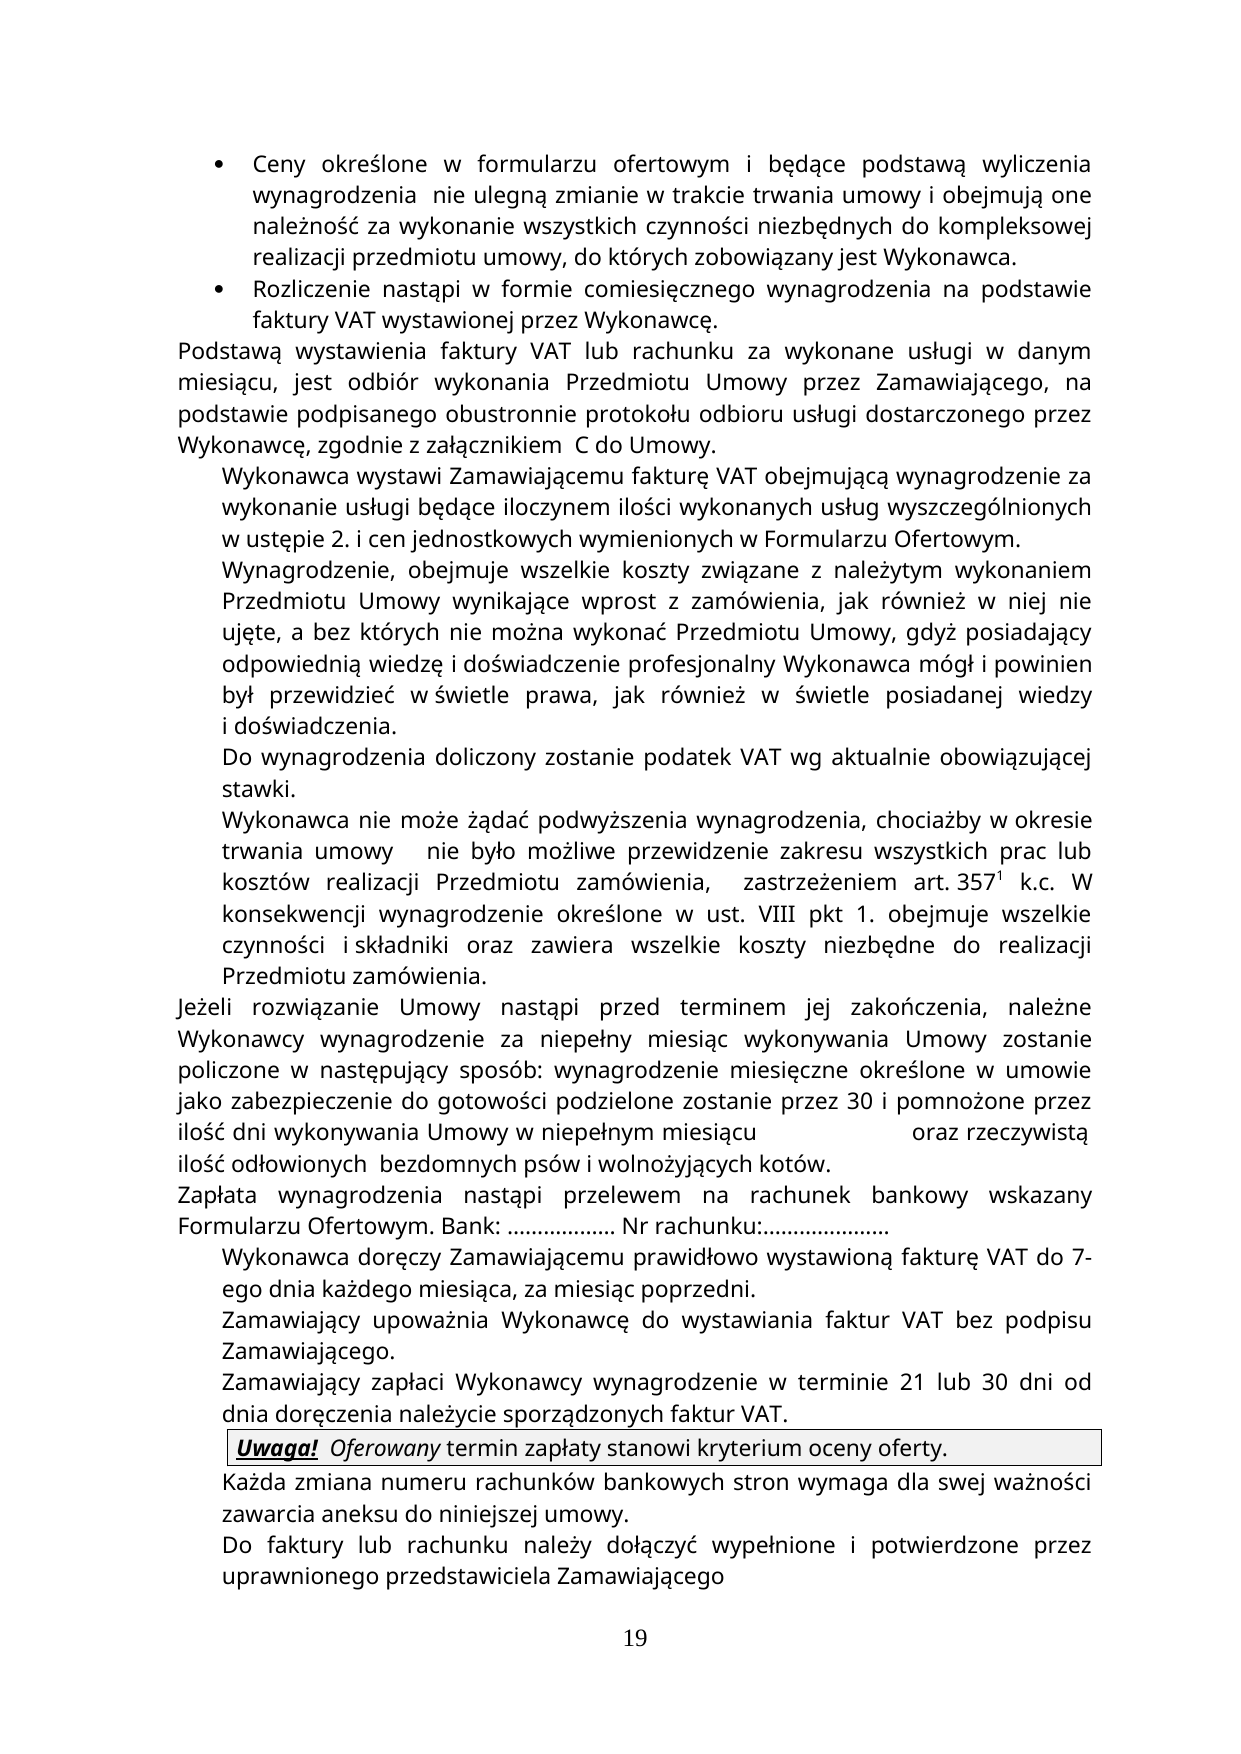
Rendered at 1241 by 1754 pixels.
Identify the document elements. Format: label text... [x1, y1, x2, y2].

text Zapłata wynagrodzenia nastąpi przelewem na rachunek bankowy wskazany Formularzu Ofertowym. Bank: ……………… Nr rachunku:………………… [177, 1179, 1093, 1241]
text Do faktury lub rachunku należy dołączyć wypełnione i potwierdzone przez uprawnionego przedstawiciela Zamawiającego [222, 1529, 1093, 1591]
text Wykonawca nie może żądać podwyższenia wynagrodzenia, chociażby w okresie trwania umowy nie było możliwe przewidzenie zakresu wszystkich prac lub kosztów realizacji Przedmiotu zamówienia, zastrzeżeniem art. 3571 k.c. W konsekwencji wynagrodzenie określone w ust. VIII pkt 1. obejmuje wszelkie czynności i składniki oraz zawiera wszelkie koszty niezbędne do realizacji Przedmiotu zamówienia. [222, 804, 1093, 991]
text Wykonawca doręczy Zamawiającemu prawidłowo wystawioną fakturę VAT do 7-ego dnia każdego miesiąca, za miesiąc poprzedni. [222, 1241, 1093, 1304]
text Podstawą wystawienia faktury VAT lub rachunku za wykonane usługi w danym miesiącu, jest odbiór wykonania Przedmiotu Umowy przez Zamawiającego, na podstawie podpisanego obustronnie protokołu odbioru usługi dostarczonego przez Wykonawcę, zgodnie z załącznikiem C do Umowy. [177, 335, 1093, 460]
text Jeżeli rozwiązanie Umowy nastąpi przed terminem jej zakończenia, należne Wykonawcy wynagrodzenie za niepełny miesiąc wykonywania Umowy zostanie policzone w następujący sposób: wynagrodzenie miesięczne określone w umowie jako zabezpieczenie do gotowości podzielone zostanie przez 30 i pomnożone przez ilość dni wykonywania Umowy w niepełnym miesiącu oraz rzeczywistą ilość odłowionych bezdomnych psów i wolnożyjących kotów. [177, 991, 1093, 1179]
text Zamawiający upoważnia Wykonawcę do wystawiania faktur VAT bez podpisu Zamawiającego. [222, 1304, 1093, 1366]
text Każda zmiana numeru rachunków bankowych stron wymaga dla swej ważności zawarcia aneksu do niniejszej umowy. [222, 1466, 1093, 1529]
text Zamawiający zapłaci Wykonawcy wynagrodzenie w terminie 21 lub 30 dni od dnia doręczenia należycie sporządzonych faktur VAT. [222, 1366, 1093, 1429]
text Wykonawca wystawi Zamawiającemu fakturę VAT obejmującą wynagrodzenie za wykonanie usługi będące iloczynem ilości wykonanych usług wyszczególnionych w ustępie 2. i cen jednostkowych wymienionych w Formularzu Ofertowym. [222, 460, 1093, 554]
list Ceny określone w formularzu ofertowym i będące podstawą wyliczenia wynagrodzenia nie ulegną zmianie w trakcie trwania umowy i obejmują one należność za wykonanie wszystkich czynności niezbędnych do kompleksowej realizacji przedmiotu umowy, do których zobowiązany jest Wykonawca. [215, 148, 1093, 273]
text Do wynagrodzenia doliczony zostanie podatek VAT wg aktualnie obowiązującej stawki. [222, 741, 1093, 804]
list Rozliczenie nastąpi w formie comiesięcznego wynagrodzenia na podstawie faktury VAT wystawionej przez Wykonawcę. [215, 273, 1093, 335]
text Uwaga! Oferowany termin zapłaty stanowi kryterium oceny oferty. [228, 1430, 1101, 1465]
text Wynagrodzenie, obejmuje wszelkie koszty związane z należytym wykonaniem Przedmiotu Umowy wynikające wprost z zamówienia, jak również w niej nie ujęte, a bez których nie można wykonać Przedmiotu Umowy, gdyż posiadający odpowiednią wiedzę i doświadczenie profesjonalny Wykonawca mógł i powinien był przewidzieć w świetle prawa, jak również w świetle posiadanej wiedzy i doświadczenia. [222, 554, 1093, 741]
